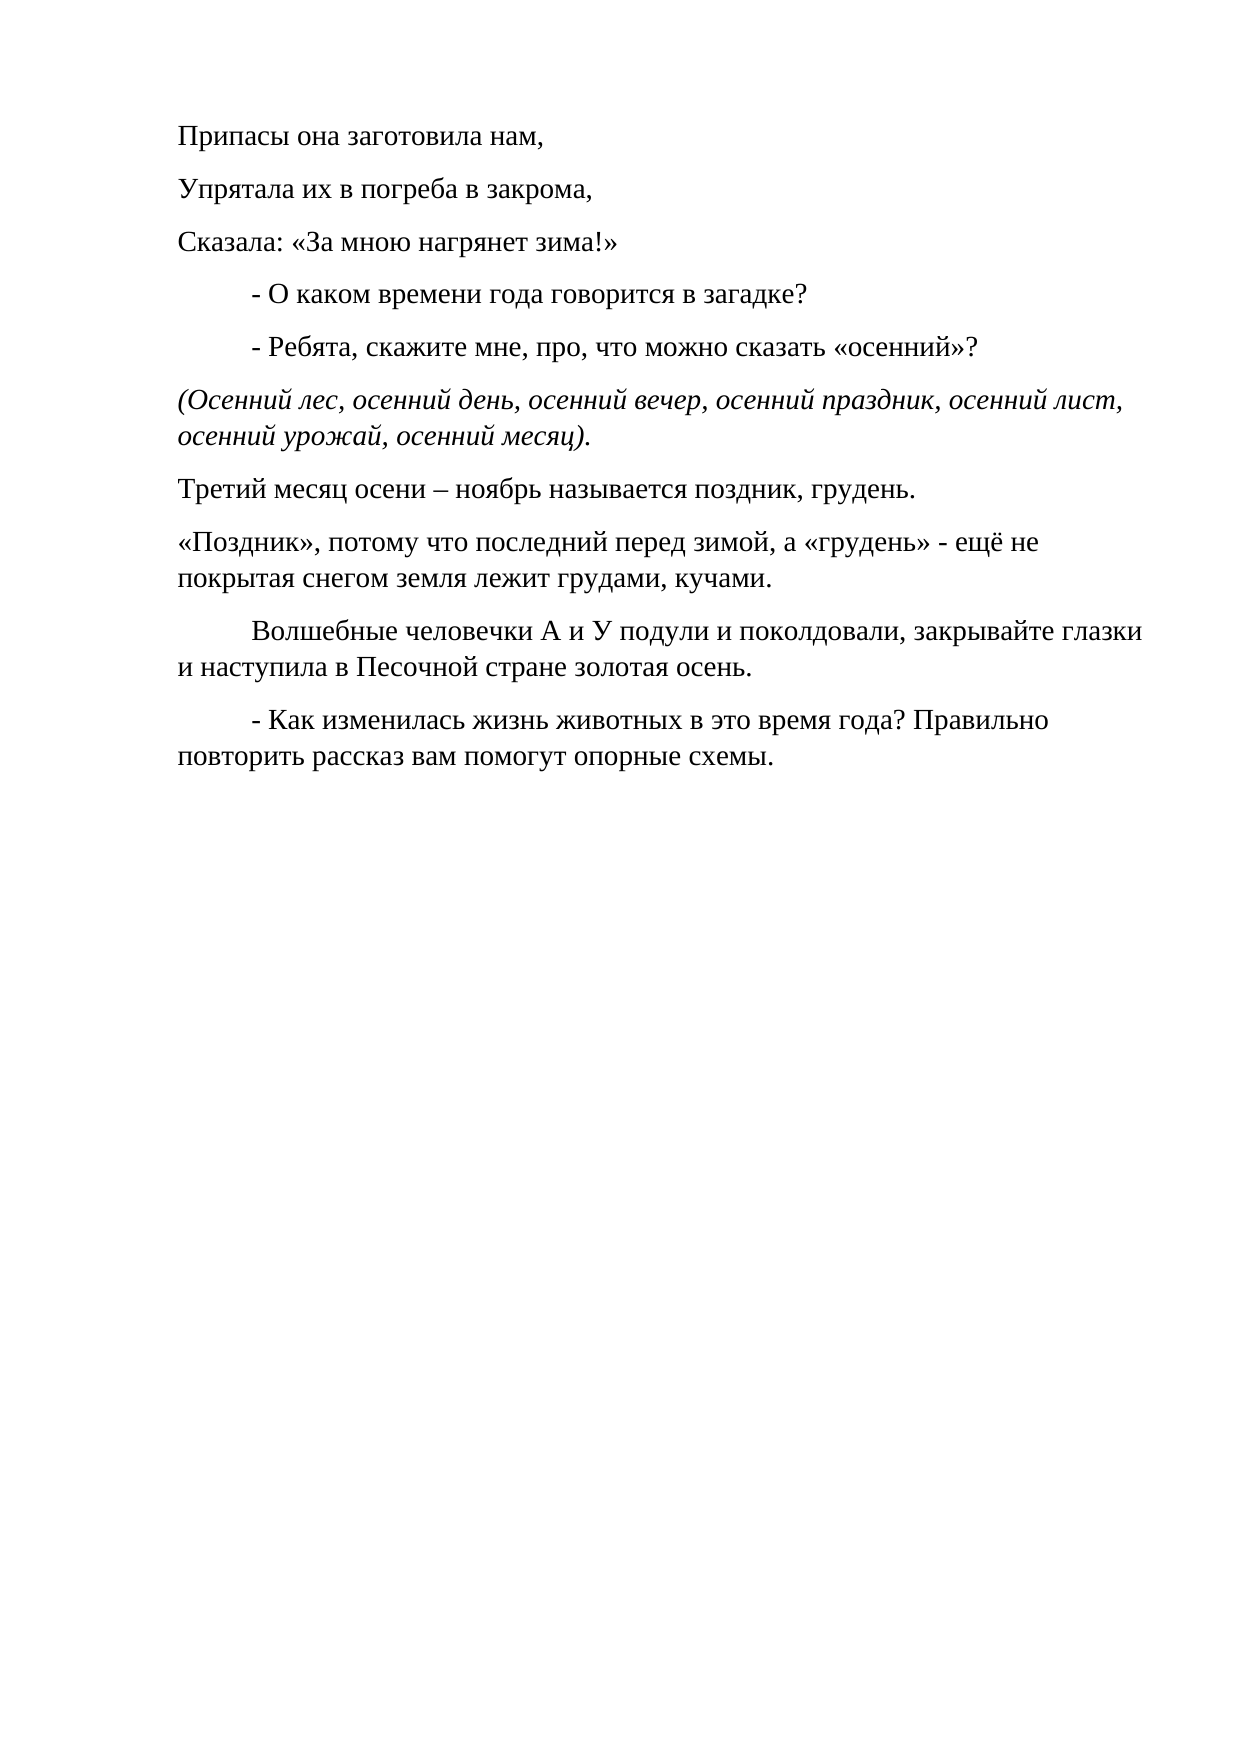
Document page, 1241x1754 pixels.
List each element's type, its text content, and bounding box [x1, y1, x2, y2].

text Сказала: «За мною нагрянет зима!» [177, 224, 1152, 257]
text (Осенний лес, осенний день, осенний вечер, осенний праздник, осенний лист, осенний урожай, осенний месяц). [177, 382, 1152, 452]
text Третий месяц осени – ноябрь называется поздник, грудень. [177, 471, 1152, 505]
text Припасы она заготовила нам, [177, 118, 1152, 152]
text - Ребята, скажите мне, про, что можно сказать «осенний»? [177, 329, 1152, 363]
text Волшебные человечки А и У подули и поколдовали, закрывайте глазки и наступила в Песочной стране золотая осень. [177, 613, 1152, 683]
text - Как изменилась жизнь животных в это время года? Правильно повторить рассказ вам помогут опорные схемы. [177, 702, 1152, 772]
text - О каком времени года говорится в загадке? [177, 277, 1152, 310]
text «Поздник», потому что последний перед зимой, а «грудень» - ещё не покрытая снегом земля лежит грудами, кучами. [177, 524, 1152, 594]
text Упрятала их в погреба в закрома, [177, 171, 1152, 204]
